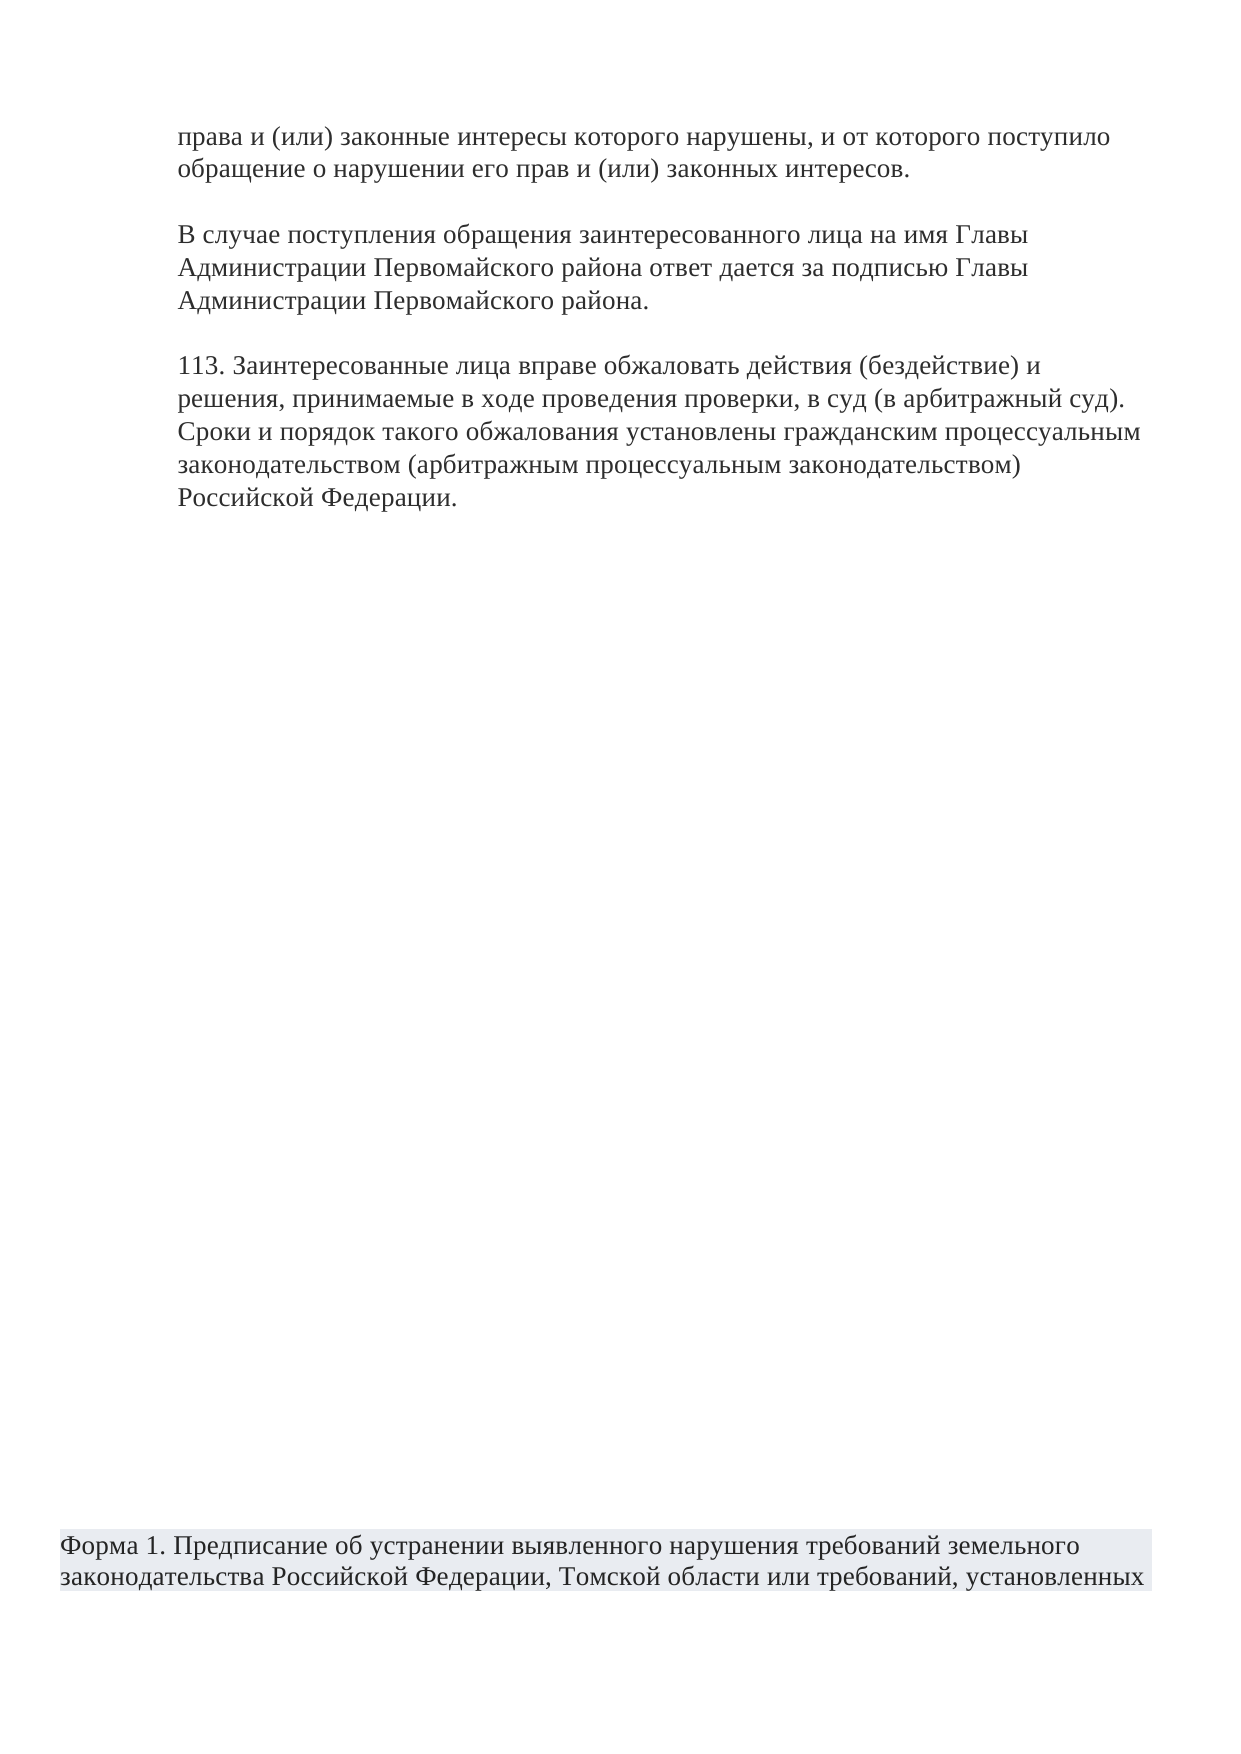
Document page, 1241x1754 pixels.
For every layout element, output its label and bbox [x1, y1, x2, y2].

text [177, 118, 1152, 512]
text [60, 1529, 1152, 1591]
